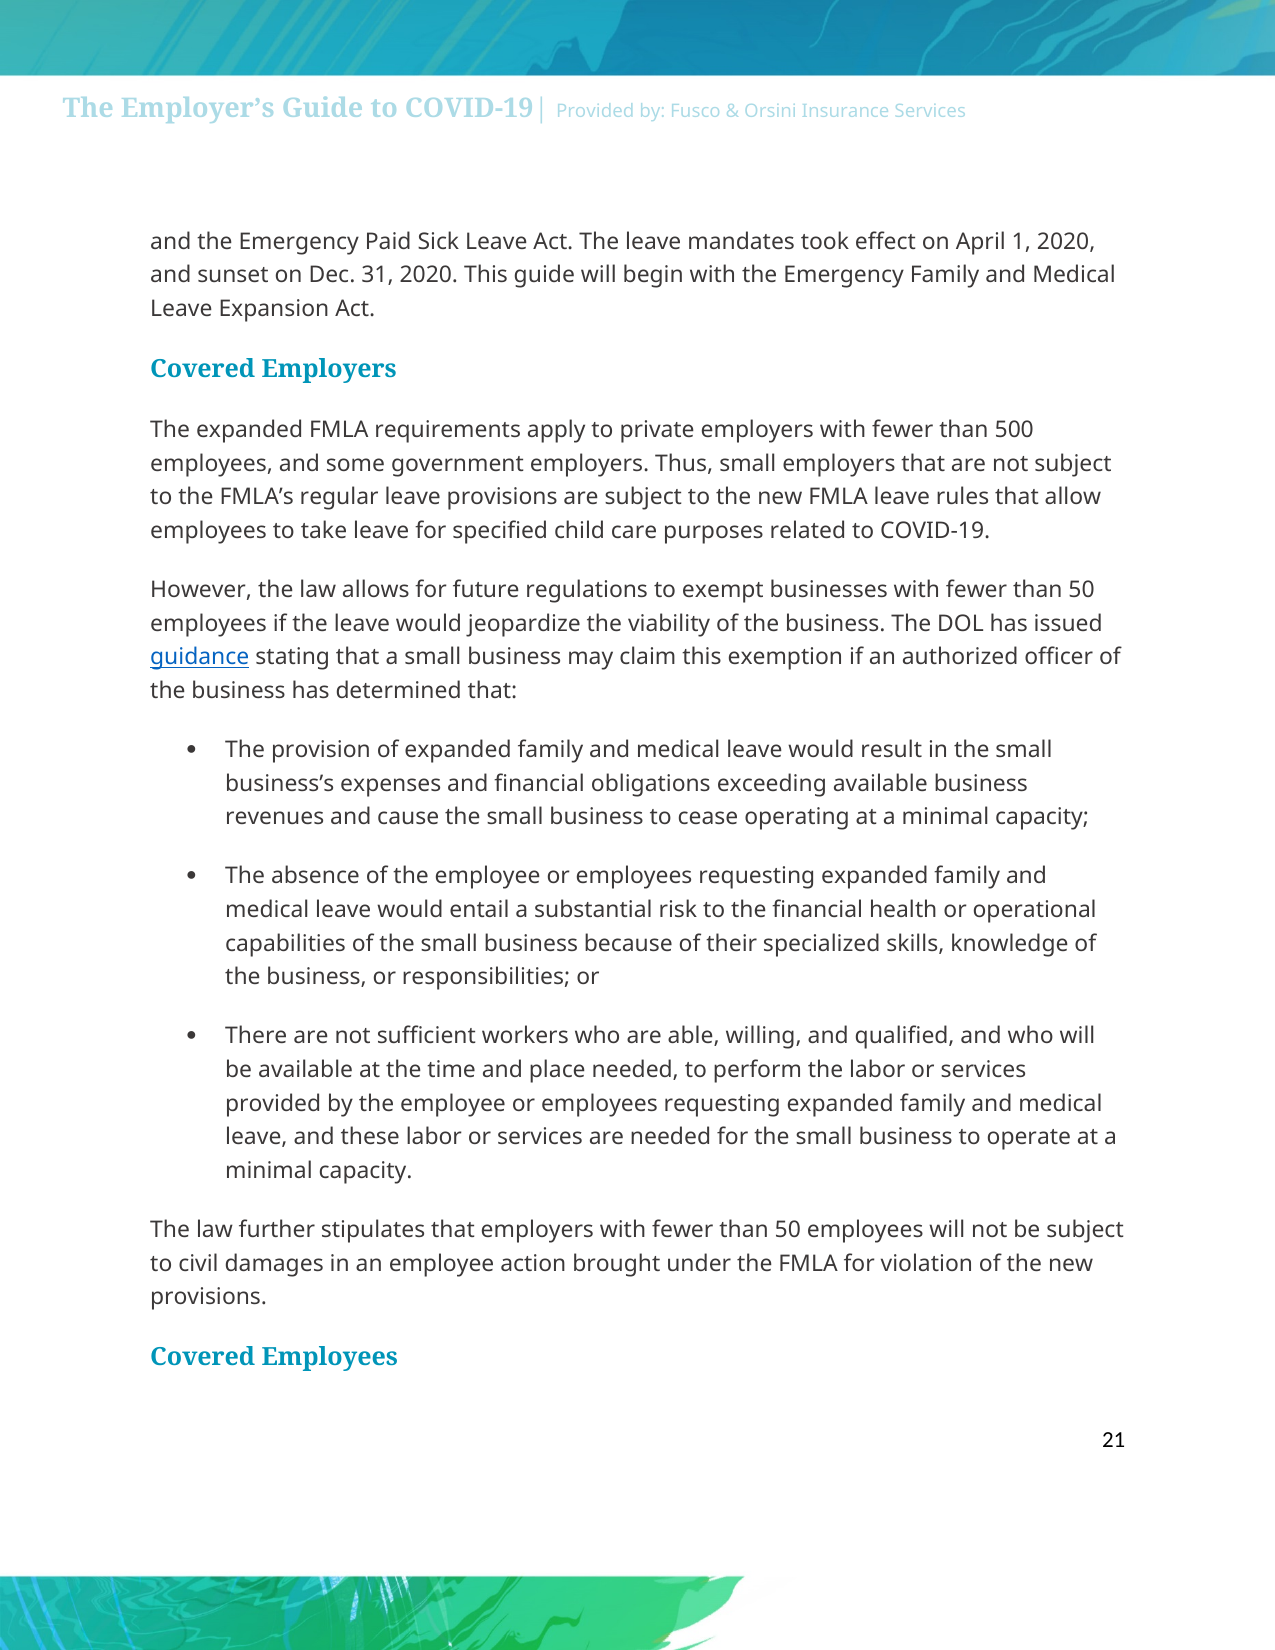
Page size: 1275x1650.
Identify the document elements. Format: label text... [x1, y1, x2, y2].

picture [0, 93, 1275, 1650]
list There are not sufficient workers who are able, willing, and qualified, and who will be available at the time and place needed, to perform the labor or services provided by the employee or employees requesting expanded family and medical leave, and these labor or services are needed for the small business to operate at a minimal capacity. [187, 1019, 1125, 1185]
picture [0, 0, 1275, 91]
list The absence of the employee or employees requesting expanded family and medical leave would entail a substantial risk to the financial health or operational capabilities of the small business because of their specialized skills, knowledge of the business, or responsibilities; or [187, 859, 1125, 991]
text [150, 225, 1125, 323]
subtitle Covered Employers [150, 351, 1125, 385]
list The provision of expanded family and medical leave would result in the small business’s expenses and financial obligations exceeding available business revenues and cause the small business to cease operating at a minimal capacity; [187, 733, 1125, 831]
text However, the law allows for future regulations to exempt businesses with fewer than 50 employees if the leave would jeopardize the viability of the business. The DOL has issued guidance stating that a small business may claim this exemption if an authorized officer of the business has determined that: [150, 573, 1125, 705]
subtitle Covered Employees [150, 1339, 1125, 1373]
text The expanded FMLA requirements apply to private employers with fewer than 500 employees, and some government employers. Thus, small employers that are not subject to the FMLA’s regular leave provisions are subject to the new FMLA leave rules that allow employees to take leave for specified child care purposes related to COVID-19. [150, 413, 1125, 545]
text The law further stipulates that employers with fewer than 50 employees will not be subject to civil damages in an employee action brought under the FMLA for violation of the new provisions. [150, 1213, 1125, 1311]
